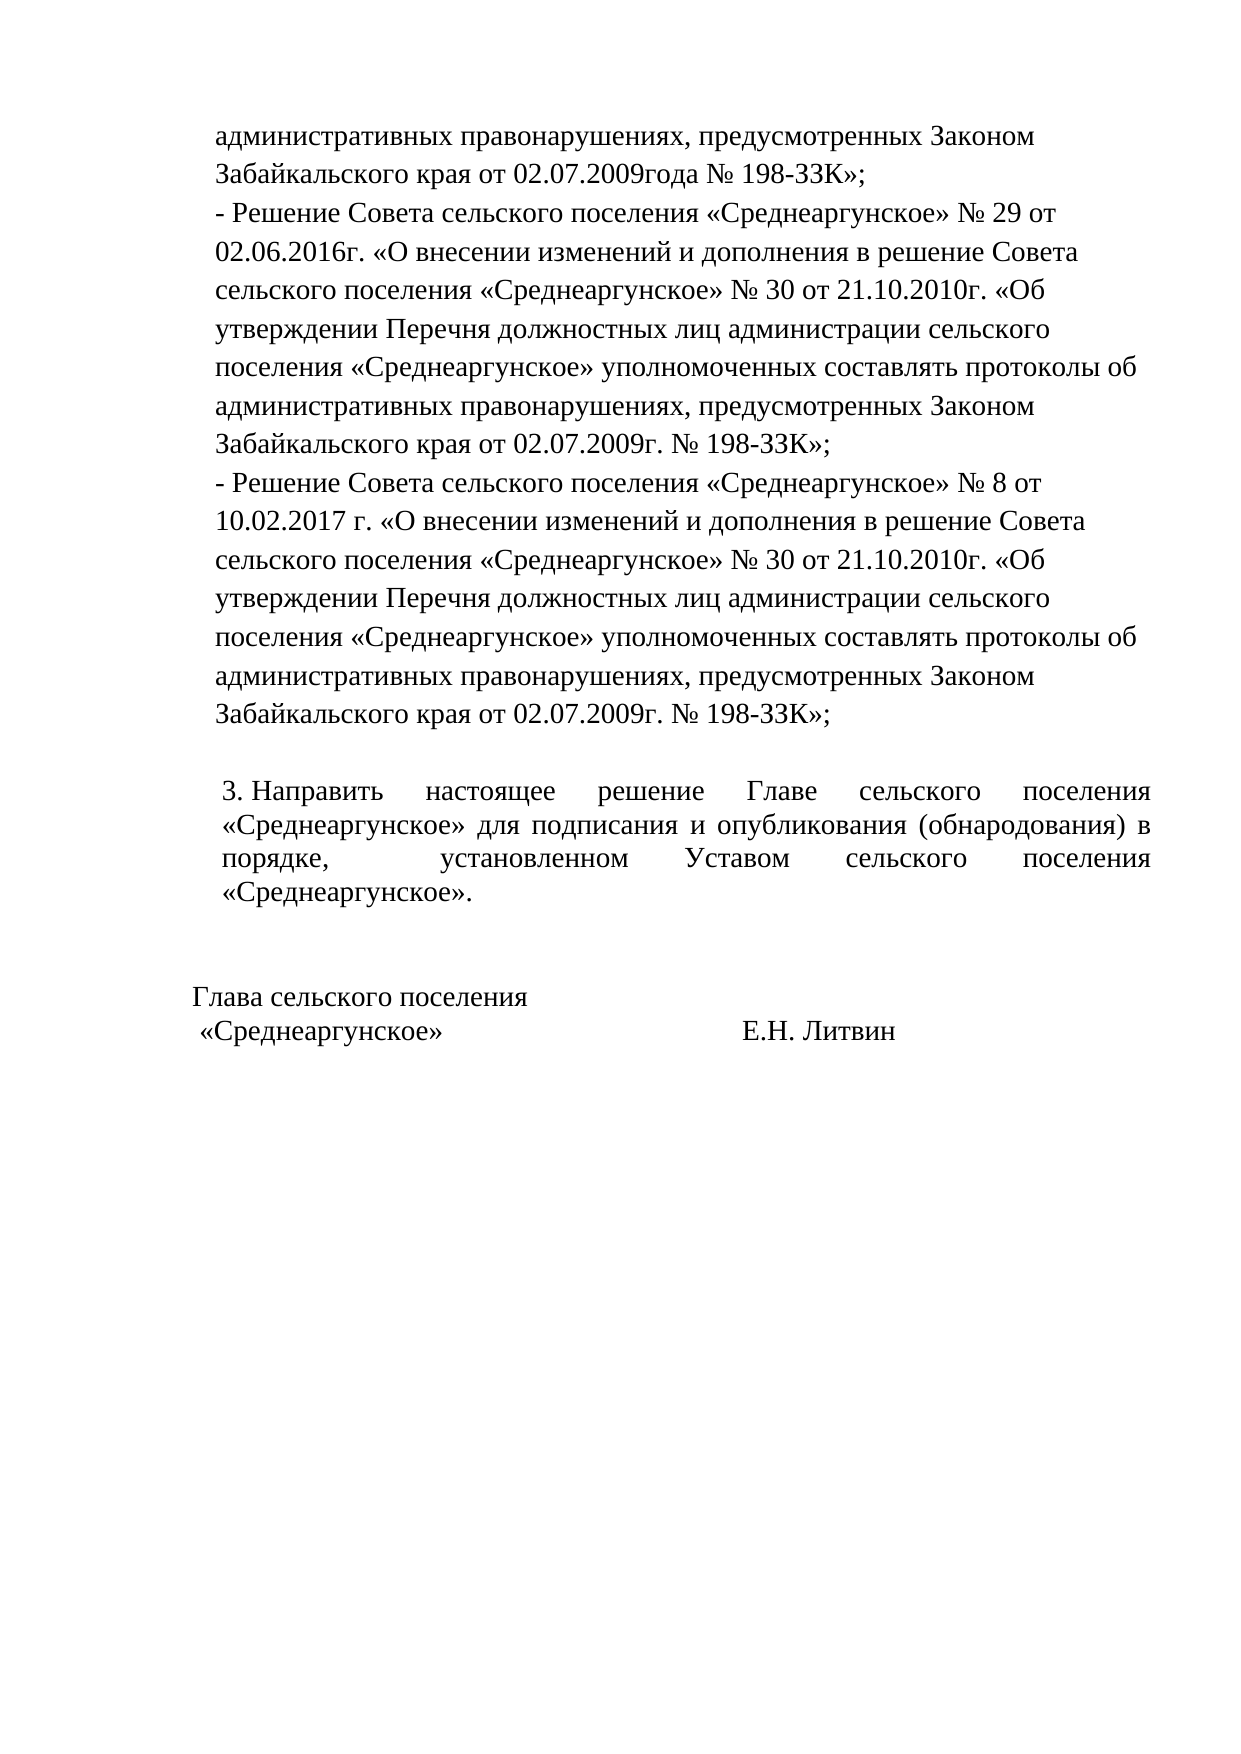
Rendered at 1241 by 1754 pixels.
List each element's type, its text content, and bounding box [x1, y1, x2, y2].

text Глава сельского поселения [177, 979, 1152, 1013]
list Направить настоящее решение Главе сельского поселения «Среднеаргунское» для подписания и опубликования (обнародования) в порядке, установленном Уставом сельского поселения «Среднеаргунское». [222, 773, 1152, 907]
text «Среднеаргунское» Е.Н. Литвин [177, 1013, 1152, 1047]
text - Решение Совета сельского поселения «Среднеаргунское» № 29 от 02.06.2016г. «О внесении изменений и дополнения в решение Совета сельского поселения «Среднеаргунское» № 30 от 21.10.2010г. «Об утверждении Перечня должностных лиц администрации сельского поселения «Среднеаргунское» уполномоченных составлять протоколы об административных правонарушениях, предусмотренных Законом Забайкальского края от 02.07.2009г. № 198-ЗЗК»; [215, 195, 1152, 460]
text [215, 118, 1152, 190]
text - Решение Совета сельского поселения «Среднеаргунское» № 8 от 10.02.2017 г. «О внесении изменений и дополнения в решение Совета сельского поселения «Среднеаргунское» № 30 от 21.10.2010г. «Об утверждении Перечня должностных лиц администрации сельского поселения «Среднеаргунское» уполномоченных составлять протоколы об административных правонарушениях, предусмотренных Законом Забайкальского края от 02.07.2009г. № 198-ЗЗК»; [215, 465, 1152, 730]
